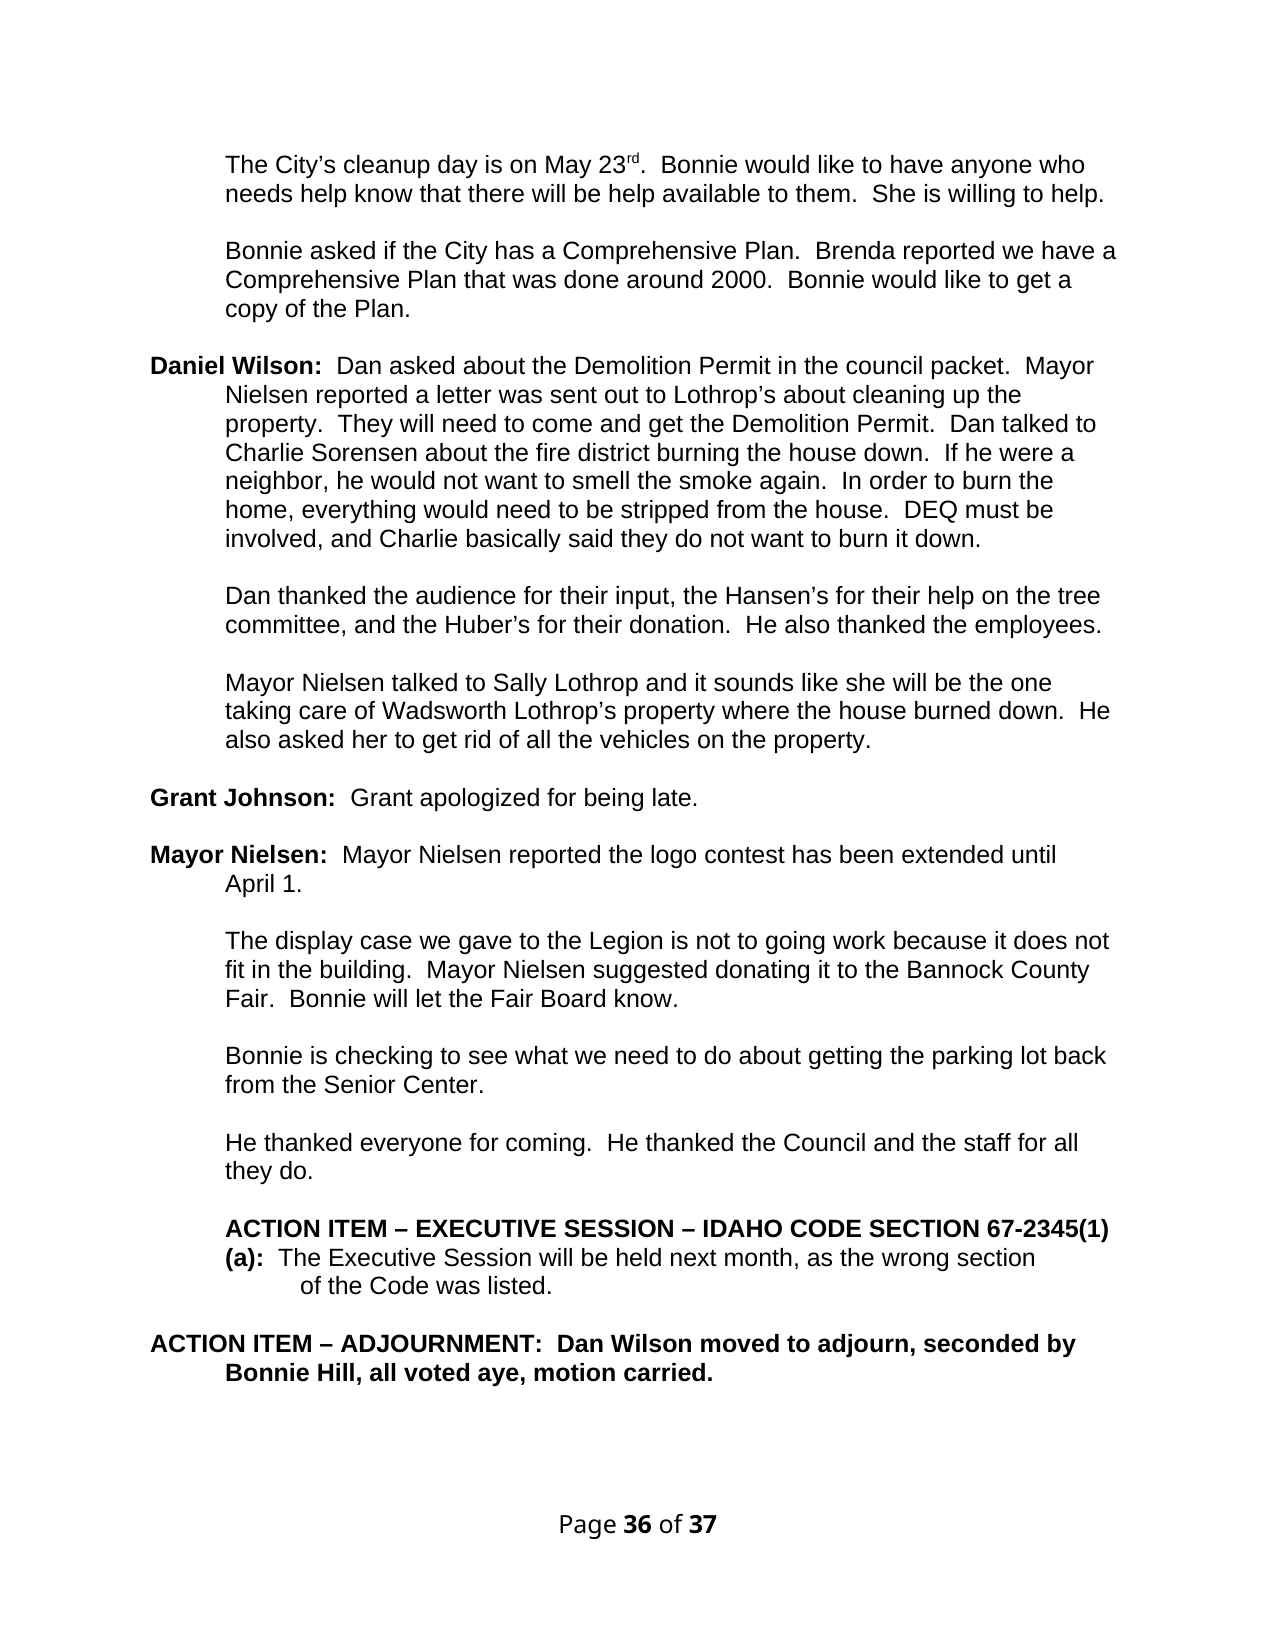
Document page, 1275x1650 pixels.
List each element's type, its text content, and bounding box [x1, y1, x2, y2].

text The display case we gave to the Legion is not to going work because it does not fit in the building. Mayor Nielsen suggested donating it to the Bannock County Fair. Bonnie will let the Fair Board know. [225, 926, 1125, 1012]
text ACTION ITEM – EXECUTIVE SESSION – IDAHO CODE SECTION 67-2345(1)(a): The Executive Session will be held next month, as the wrong section [225, 1214, 1125, 1271]
text Bonnie asked if the City has a Comprehensive Plan. Brenda reported we have a Comprehensive Plan that was done around 2000. Bonnie would like to get a copy of the Plan. [225, 236, 1125, 322]
text of the Code was listed. [225, 1271, 1125, 1300]
text Daniel Wilson: Dan asked about the Demolition Permit in the council packet. Mayor [150, 351, 1125, 380]
text ACTION ITEM – ADJOURNMENT: Dan Wilson moved to adjourn, seconded by [150, 1329, 1125, 1357]
text The City’s cleanup day is on May 23rd. Bonnie would like to have anyone who needs help know that there will be help available to them. She is willing to help. [225, 150, 1125, 207]
text Nielsen reported a letter was sent out to Lothrop’s about cleaning up the property. They will need to come and get the Demolition Permit. Dan talked to Charlie Sorensen about the fire district burning the house down. If he were a neighbor, he would not want to smell the smoke again. In order to burn the home, everything would need to be stripped from the house. DEQ must be involved, and Charlie basically said they do not want to burn it down. [225, 380, 1125, 552]
text Mayor Nielsen: Mayor Nielsen reported the logo contest has been extended until [150, 840, 1125, 869]
text Bonnie Hill, all voted aye, motion carried. [150, 1357, 1125, 1386]
text Dan thanked the audience for their input, the Hansen’s for their help on the tree committee, and the Huber’s for their donation. He also thanked the employees. [225, 581, 1125, 639]
text Grant Johnson: Grant apologized for being late. [150, 782, 1125, 811]
text April 1. [150, 869, 1125, 897]
text He thanked everyone for coming. He thanked the Council and the staff for all they do. [225, 1127, 1125, 1185]
text Bonnie is checking to see what we need to do about getting the parking lot back from the Senior Center. [225, 1041, 1125, 1099]
text Mayor Nielsen talked to Sally Lothrop and it sounds like she will be the one taking care of Wadsworth Lothrop’s property where the house burned down. He also asked her to get rid of all the vehicles on the property. [225, 667, 1125, 754]
